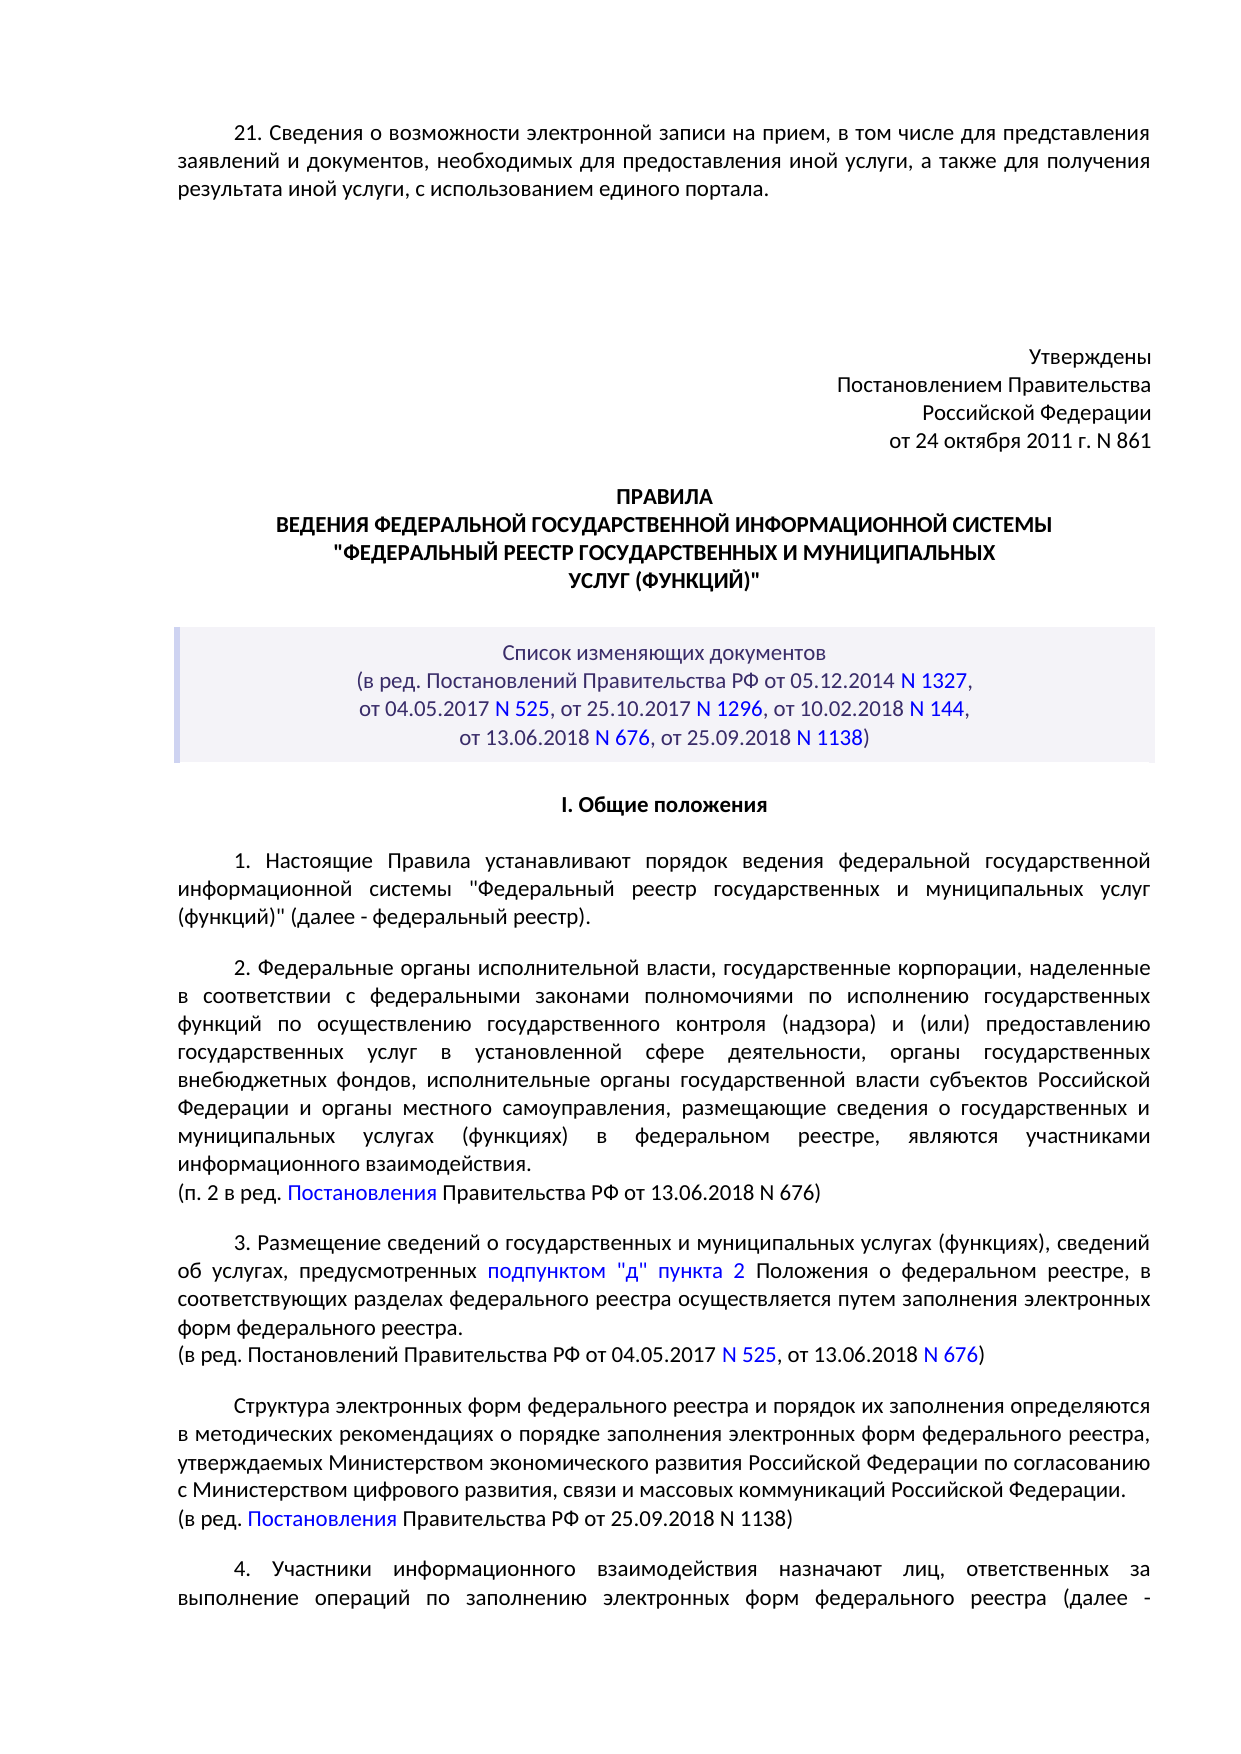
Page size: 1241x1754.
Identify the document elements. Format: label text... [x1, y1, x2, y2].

text Структура электронных форм федерального реестра и порядок их заполнения определяются в методических рекомендациях о порядке заполнения электронных форм федерального реестра, утверждаемых Министерством экономического развития Российской Федерации по согласованию с Министерством цифрового развития, связи и массовых коммуникаций Российской Федерации. [177, 1392, 1152, 1504]
text (в ред. Постановления Правительства РФ от 25.09.2018 N 1138) [177, 1504, 1152, 1532]
text от 24 октября 2011 г. N 861 [177, 426, 1152, 454]
text Российской Федерации [177, 398, 1152, 426]
title ВЕДЕНИЯ ФЕДЕРАЛЬНОЙ ГОСУДАРСТВЕННОЙ ИНФОРМАЦИОННОЙ СИСТЕМЫ [177, 510, 1152, 538]
title "ФЕДЕРАЛЬНЫЙ РЕЕСТР ГОСУДАРСТВЕННЫХ И МУНИЦИПАЛЬНЫХ [177, 538, 1152, 566]
text Утверждены [177, 342, 1152, 370]
text (п. 2 в ред. Постановления Правительства РФ от 13.06.2018 N 676) [177, 1178, 1152, 1206]
text Постановлением Правительства [177, 370, 1152, 398]
text 3. Размещение сведений о государственных и муниципальных услугах (функциях), сведений об услугах, предусмотренных подпунктом "д" пункта 2 Положения о федеральном реестре, в соответствующих разделах федерального реестра осуществляется путем заполнения электронных форм федерального реестра. [177, 1228, 1152, 1341]
text (в ред. Постановлений Правительства РФ от 04.05.2017 N 525, от 13.06.2018 N 676) [177, 1341, 1152, 1369]
title ПРАВИЛА [177, 482, 1152, 510]
title I. Общие положения [177, 790, 1152, 818]
text 1. Настоящие Правила устанавливают порядок ведения федеральной государственной информационной системы "Федеральный реестр государственных и муниципальных услуг (функций)" (далее - федеральный реестр). [177, 846, 1152, 931]
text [177, 1554, 1152, 1611]
text 21. Сведения о возможности электронной записи на прием, в том числе для представления заявлений и документов, необходимых для предоставления иной услуги, а также для получения результата иной услуги, с использованием единого портала. [177, 118, 1152, 202]
title УСЛУГ (ФУНКЦИЙ)" [177, 566, 1152, 594]
table_header Список изменяющих документов (в ред. Постановлений Правительства РФ от 05.12.2014 N 1327, от 04.05.2017 N 525, от 25.10.2017 N 1296, от 10.02.2018 N 144, от 13.06.2018 N 676, от 25.09.2018 N 1138) [180, 627, 1149, 762]
text 2. Федеральные органы исполнительной власти, государственные корпорации, наделенные в соответствии с федеральными законами полномочиями по исполнению государственных функций по осуществлению государственного контроля (надзора) и (или) предоставлению государственных услуг в установленной сфере деятельности, органы государственных внебюджетных фондов, исполнительные органы государственной власти субъектов Российской Федерации и органы местного самоуправления, размещающие сведения о государственных и муниципальных услугах (функциях) в федеральном реестре, являются участниками информационного взаимодействия. [177, 953, 1152, 1178]
